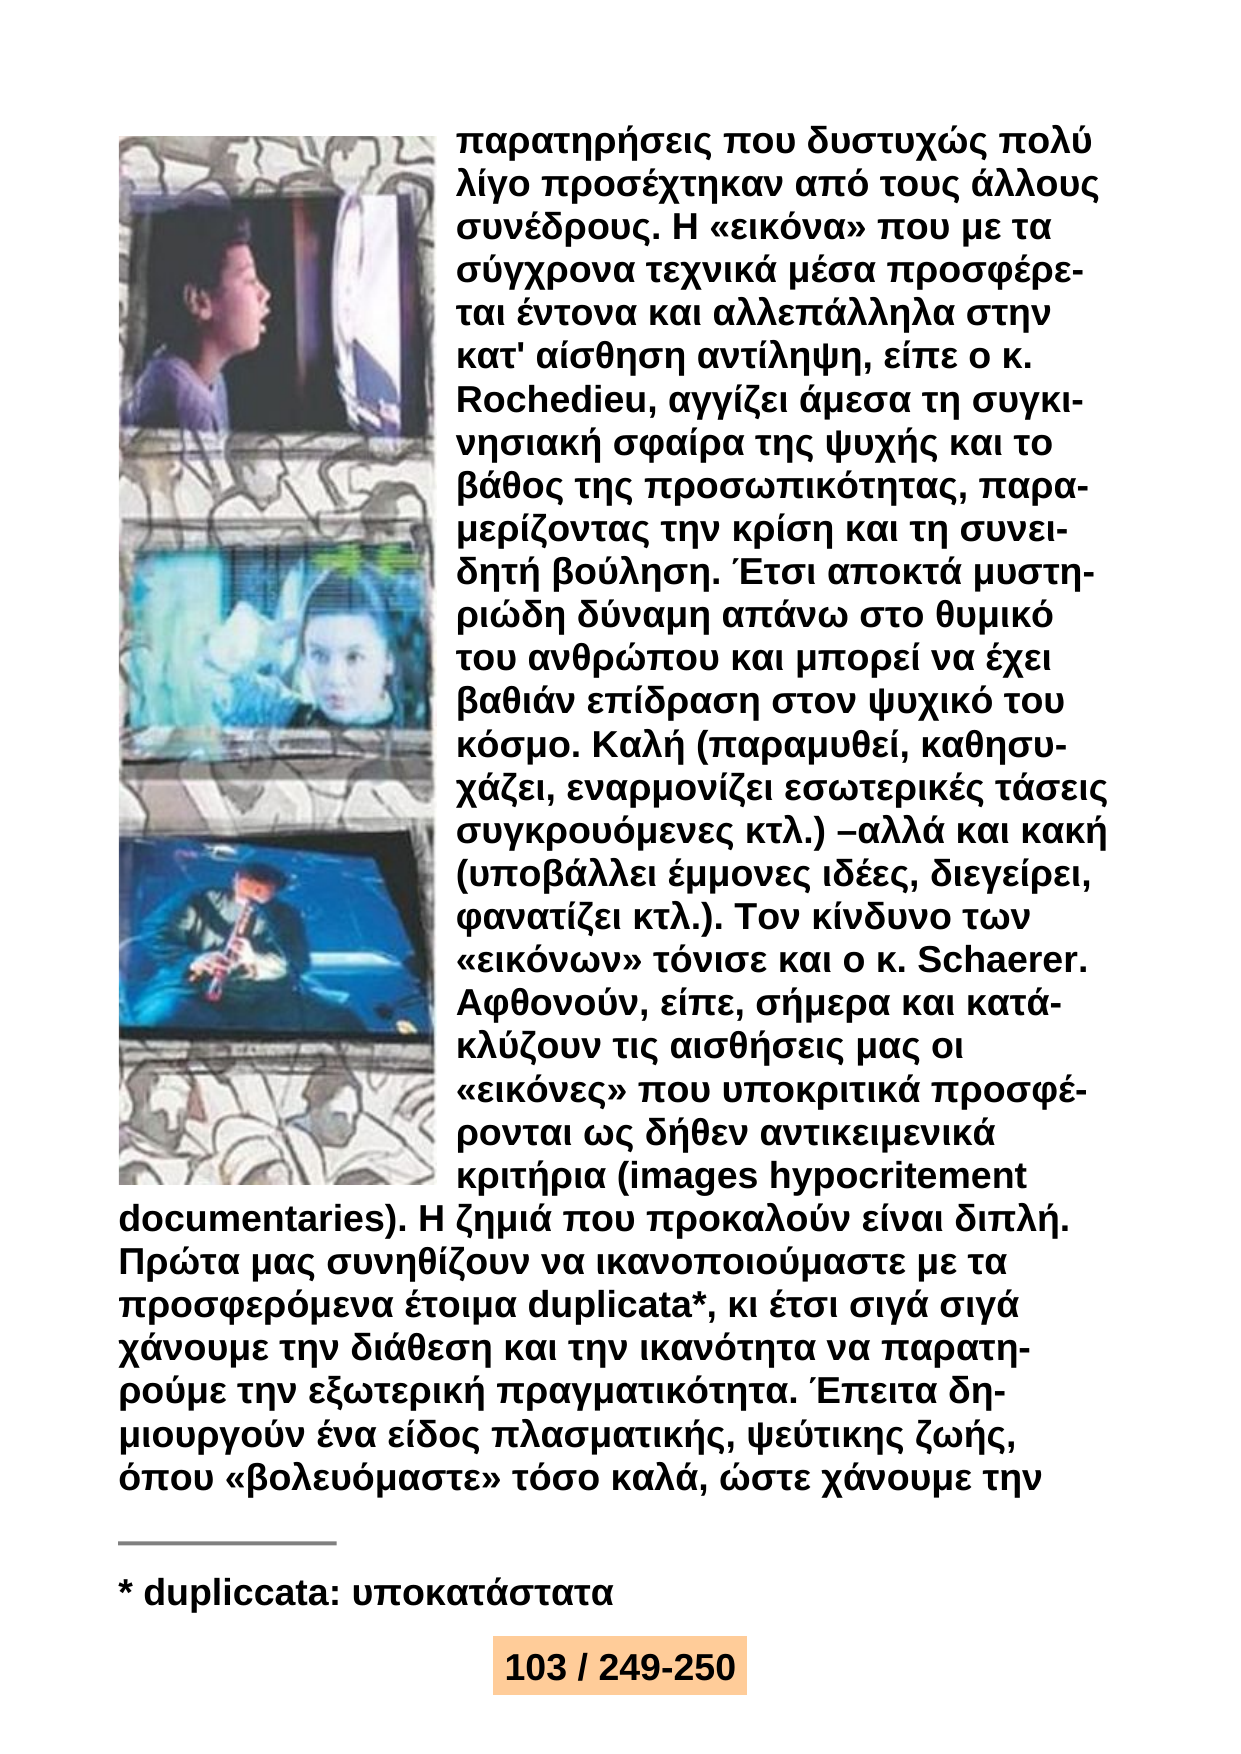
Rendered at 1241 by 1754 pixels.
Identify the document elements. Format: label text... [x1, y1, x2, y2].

text παρατηρήσεις που δυστυχώς πολύ λίγο προσέχτηκαν από τους άλλους συνέδρους. Η «εικόνα» που με τα σύγχρονα τεχνικά μέσα προσφέρε-ται έντονα και αλλεπάλληλα στην κατ' αίσθηση αντίληψη, είπε ο κ. Rochedieu, αγγίζει άμεσα τη συγκι-νησιακή σφαίρα της ψυχής και το βάθος της προσωπικότητας, παρα-μερίζοντας την κρίση και τη συνει-δητή βούληση. Έτσι αποκτά μυστη-ριώδη δύναμη απάνω στο θυμικό του ανθρώπου και μπορεί να έχει βαθιάν επίδραση στον ψυχικό του κόσμο. Καλή (παραμυθεί, καθησυ-χάζει, εναρμονίζει εσωτερικές τάσεις συγκρουόμενες κτλ.) –αλλά και κακή (υποβάλλει έμμονες ιδέες, διεγείρει, φανατίζει κτλ.). Τον κίνδυνο των «εικόνων» τόνισε και ο κ. Schaerer. Αφθονούν, είπε, σήμερα και κατά-κλύζουν τις αισθήσεις μας οι «εικόνες» που υποκριτικά προσφέ-ρονται ως δήθεν αντικειμενικά κριτήρια (images hypocritement documentaries). Η ζημιά που προκαλούν είναι διπλή. Πρώτα μας συνηθίζουν να ικανοποιούμαστε με τα προσφερόμενα έτοιμα duplicata*, κι έτσι σιγά σιγά χάνουμε την διάθεση και την ικανότητα να παρατη-ρούμε την εξωτερική πραγματικότητα. Έπειτα δη-μιουργούν ένα είδος πλασματικής, ψεύτικης ζωής, όπου «βολευόμαστε» τόσο καλά, ώστε χάνουμε την [118, 118, 1122, 1498]
picture [118, 136, 437, 1183]
text * dupliccata: υποκατάστατα [118, 1570, 1122, 1613]
